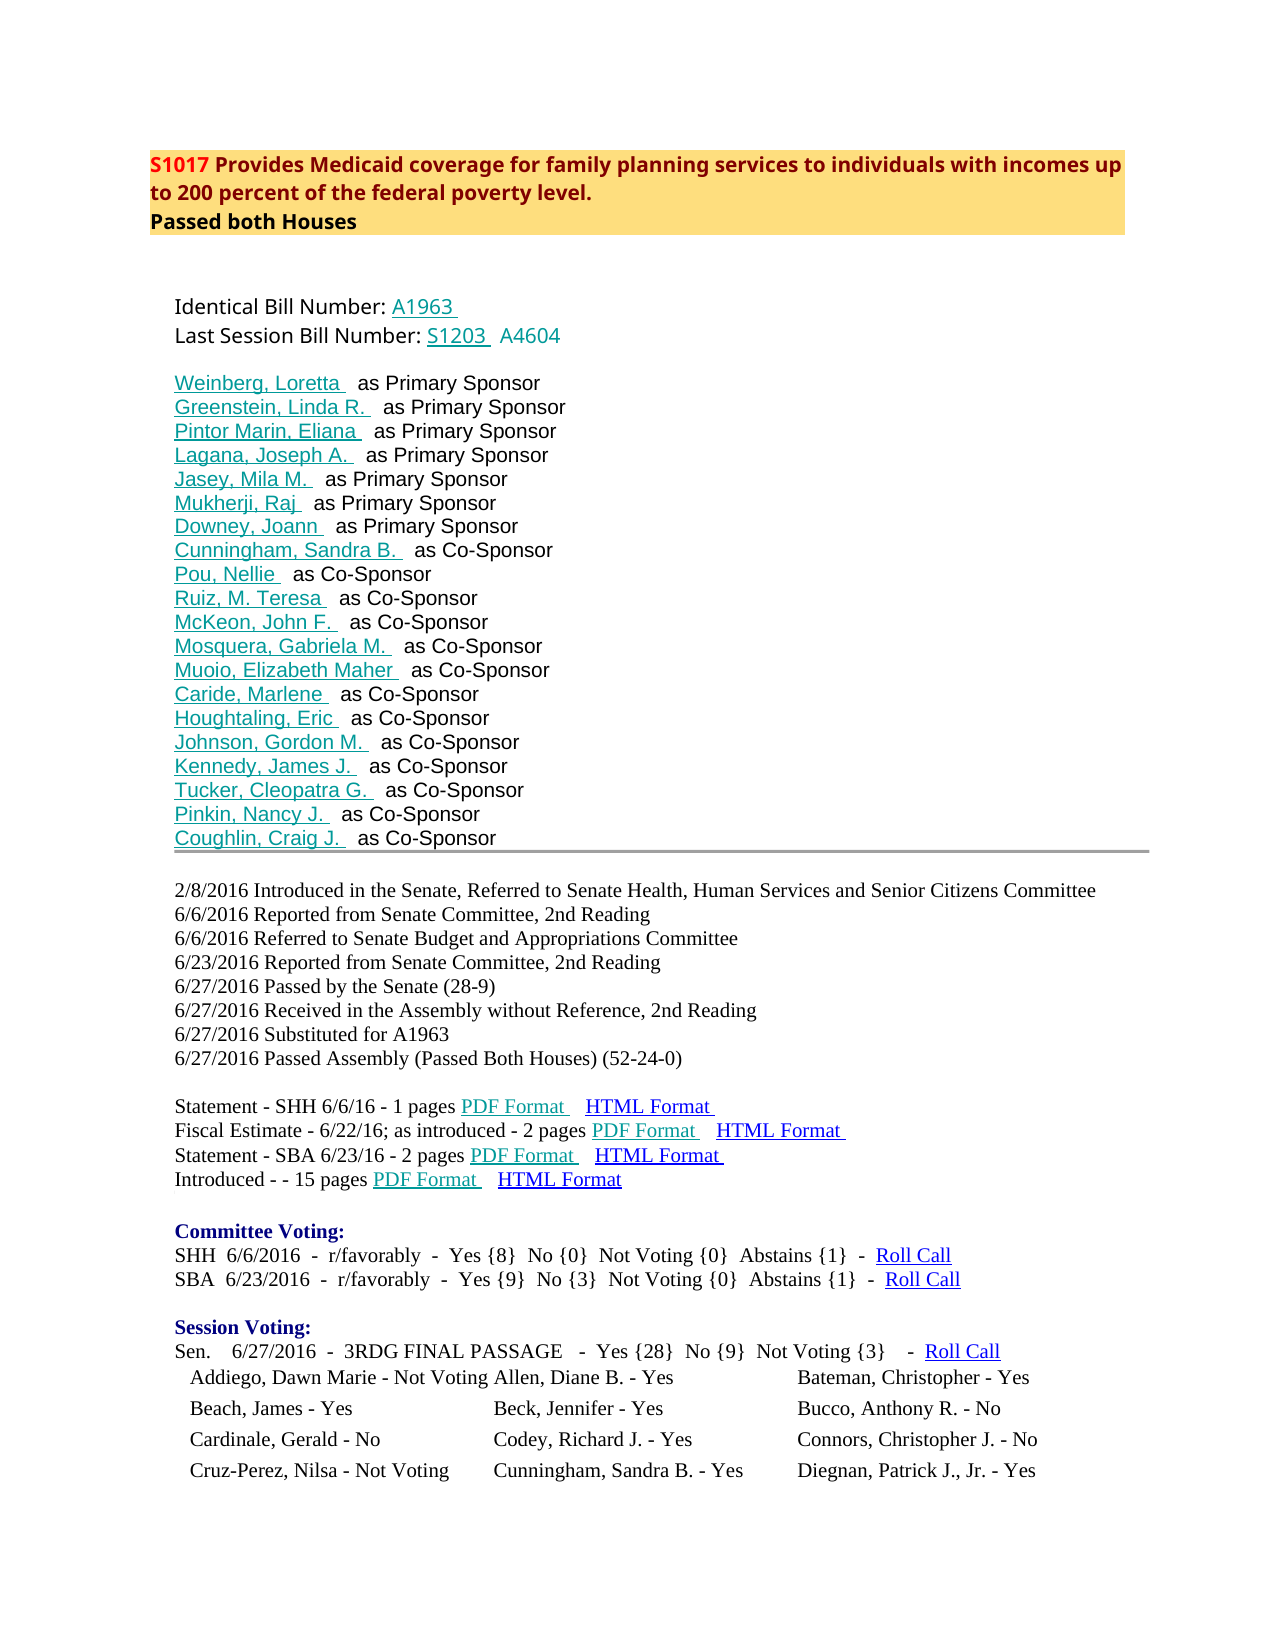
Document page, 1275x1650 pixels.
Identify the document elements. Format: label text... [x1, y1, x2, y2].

table_header S1017 Provides Medicaid coverage for family planning services to individuals with incomes up to 200 percent of the federal poverty level. Passed both Houses [150, 150, 1125, 235]
table_cell [150, 235, 1125, 1488]
